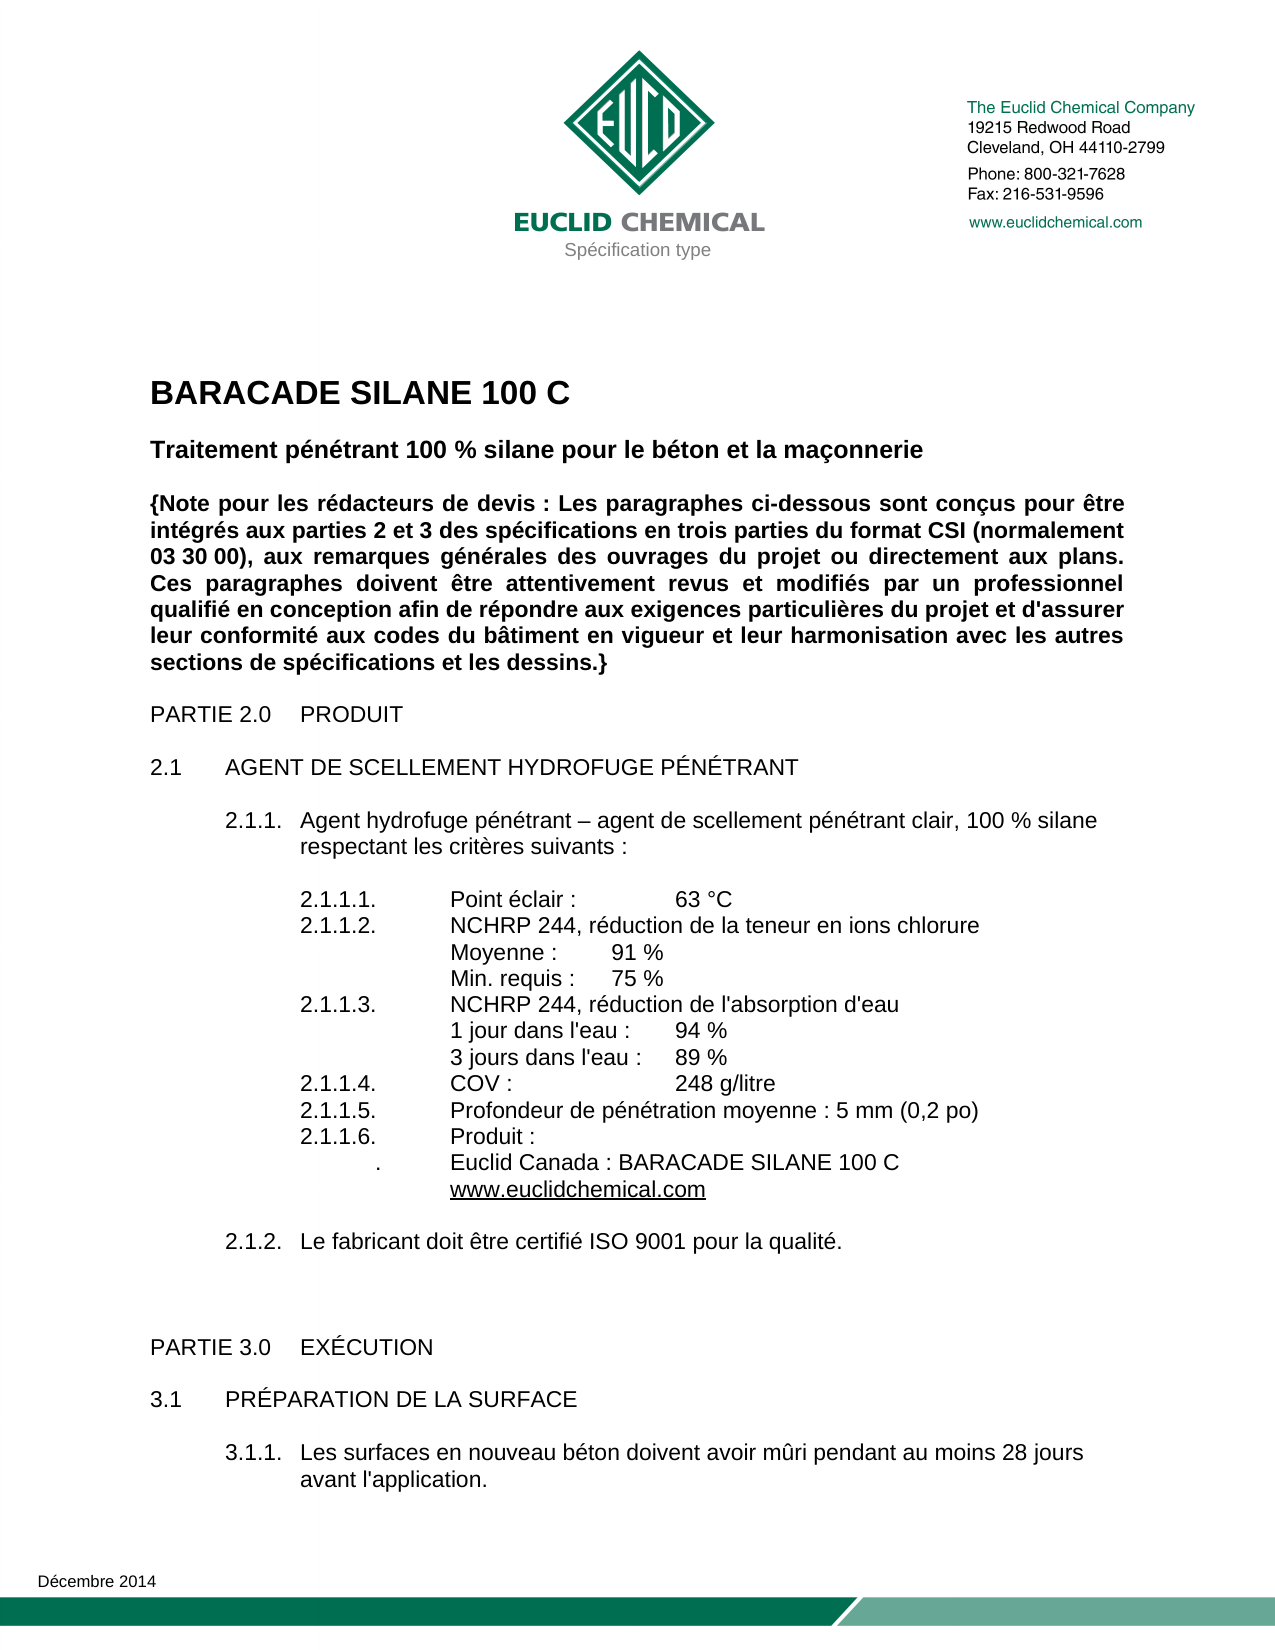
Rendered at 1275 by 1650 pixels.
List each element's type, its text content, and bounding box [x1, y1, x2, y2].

text 2.1.2. Le fabricant doit être certifié ISO 9001 pour la qualité. [225, 1228, 1125, 1255]
text Traitement pénétrant 100 % silane pour le béton et la maçonnerie [150, 435, 1144, 464]
text 2.1 AGENT DE SCELLEMENT HYDROFUGE PÉNÉTRANT [150, 754, 1125, 780]
text PARTIE 2.0 PRODUIT [150, 701, 1125, 728]
text PARTIE 3.0 EXÉCUTION [150, 1334, 1125, 1360]
text 3.1 PRÉPARATION DE LA SURFACE [150, 1386, 1125, 1413]
text 3 jours dans l'eau : 89 % [300, 1044, 1125, 1070]
text 2.1.1.4. COV : 248 g/litre [300, 1070, 1125, 1097]
table_cell 75 % [600, 965, 1024, 991]
text 3.1.1. Les surfaces en nouveau béton doivent avoir mûri pendant au moins 28 jours avant l'application. [225, 1439, 1125, 1492]
text 2.1.1.5. Profondeur de pénétration moyenne : 5 mm (0,2 po) [232, 1097, 1125, 1123]
text BARACADE SILANE 100 C [150, 373, 1125, 411]
picture [0, 7, 1275, 1650]
text 2.1.1.3. NCHRP 244, réduction de l'absorption d'eau [300, 991, 1125, 1017]
text 2.1.1.2. NCHRP 244, réduction de la teneur en ions chlorure [225, 912, 1125, 938]
text . Euclid Canada : BARACADE SILANE 100 C www.euclidchemical.com [375, 1149, 1125, 1202]
text 1 jour dans l'eau : 94 % [300, 1017, 1125, 1044]
text 2.1.1. Agent hydrofuge pénétrant – agent de scellement pénétrant clair, 100 % silane respectant les critères suivants : [225, 807, 1125, 859]
text {Note pour les rédacteurs de devis : Les paragraphes ci-dessous sont conçus pour être intégrés aux parties 2 et 3 des spécifications en trois parties du format CSI (normalement 03 30 00), aux remarques générales des ouvrages du projet ou directement aux plans. Ces paragraphes doivent être attentivement revus et modifiés par un professionnel qualifié en conception afin de répondre aux exigences particulières du projet et d'assurer leur conformité aux codes du bâtiment en vigueur et leur harmonisation avec les autres sections de spécifications et les dessins.} [150, 490, 1125, 675]
text 2.1.1.1. Point éclair : 63 °C [300, 886, 1125, 912]
table_header 91 % [600, 939, 1024, 965]
table_header Moyenne : [375, 939, 600, 965]
text 2.1.1.6. Produit : [232, 1123, 1125, 1149]
table_cell Min. requis : [375, 965, 600, 991]
